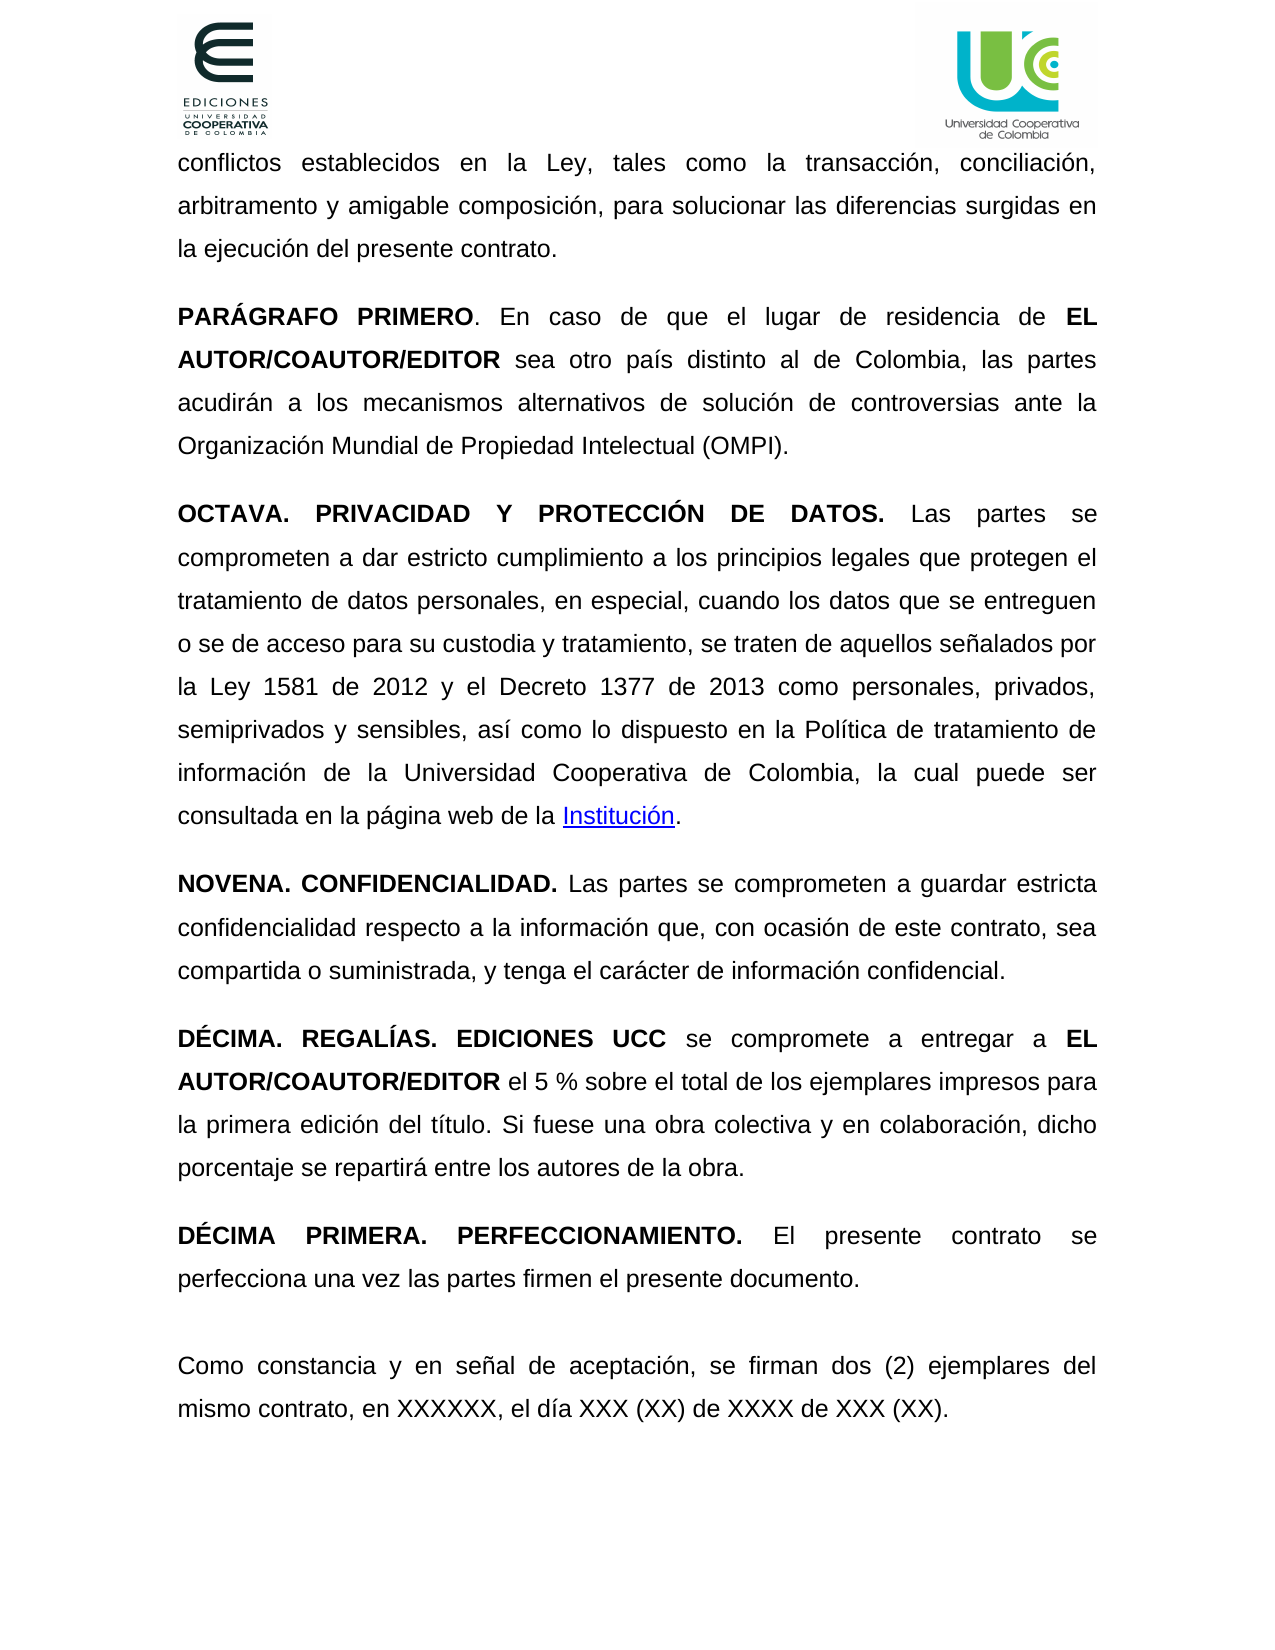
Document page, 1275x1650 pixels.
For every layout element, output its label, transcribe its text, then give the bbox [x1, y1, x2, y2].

picture [177, 14, 273, 139]
text NOVENA. CONFIDENCIALIDAD. Las partes se comprometen a guardar estricta confidencialidad respecto a la información que, con ocasión de este contrato, sea compartida o suministrada, y tenga el carácter de información confidencial. [177, 869, 1098, 984]
text DÉCIMA. REGALÍAS. EDICIONES UCC se compromete a entregar a EL AUTOR/COAUTOR/EDITOR el 5 % sobre el total de los ejemplares impresos para la primera edición del título. Si fuese una obra colectiva y en colaboración, dicho porcentaje se repartirá entre los autores de la obra. [177, 1024, 1098, 1182]
text DÉCIMA PRIMERA. PERFECCIONAMIENTO. El presente contrato se perfecciona una vez las partes firmen el presente documento. [177, 1221, 1098, 1293]
text PARÁGRAFO PRIMERO. En caso de que el lugar de residencia de EL AUTOR/COAUTOR/EDITOR sea otro país distinto al de Colombia, las partes acudirán a los mecanismos alternativos de solución de controversias ante la Organización Mundial de Propiedad Intelectual (OMPI). [177, 302, 1098, 460]
picture [915, 2, 1098, 148]
text OCTAVA. PRIVACIDAD Y PROTECCIÓN DE DATOS. Las partes se comprometen a dar estricto cumplimiento a los principios legales que protegen el tratamiento de datos personales, en especial, cuando los datos que se entreguen o se de acceso para su custodia y tratamiento, se traten de aquellos señalados por la Ley 1581 de 2012 y el Decreto 1377 de 2013 como personales, privados, semiprivados y sensibles, así como lo dispuesto en la Política de tratamiento de información de la Universidad Cooperativa de Colombia, la cual puede ser consultada en la página web de la Institución. [177, 499, 1098, 830]
text Como constancia y en señal de aceptación, se firman dos (2) ejemplares del mismo contrato, en XXXXXX, el día XXX (XX) de XXXX de XXX (XX). [177, 1351, 1098, 1423]
